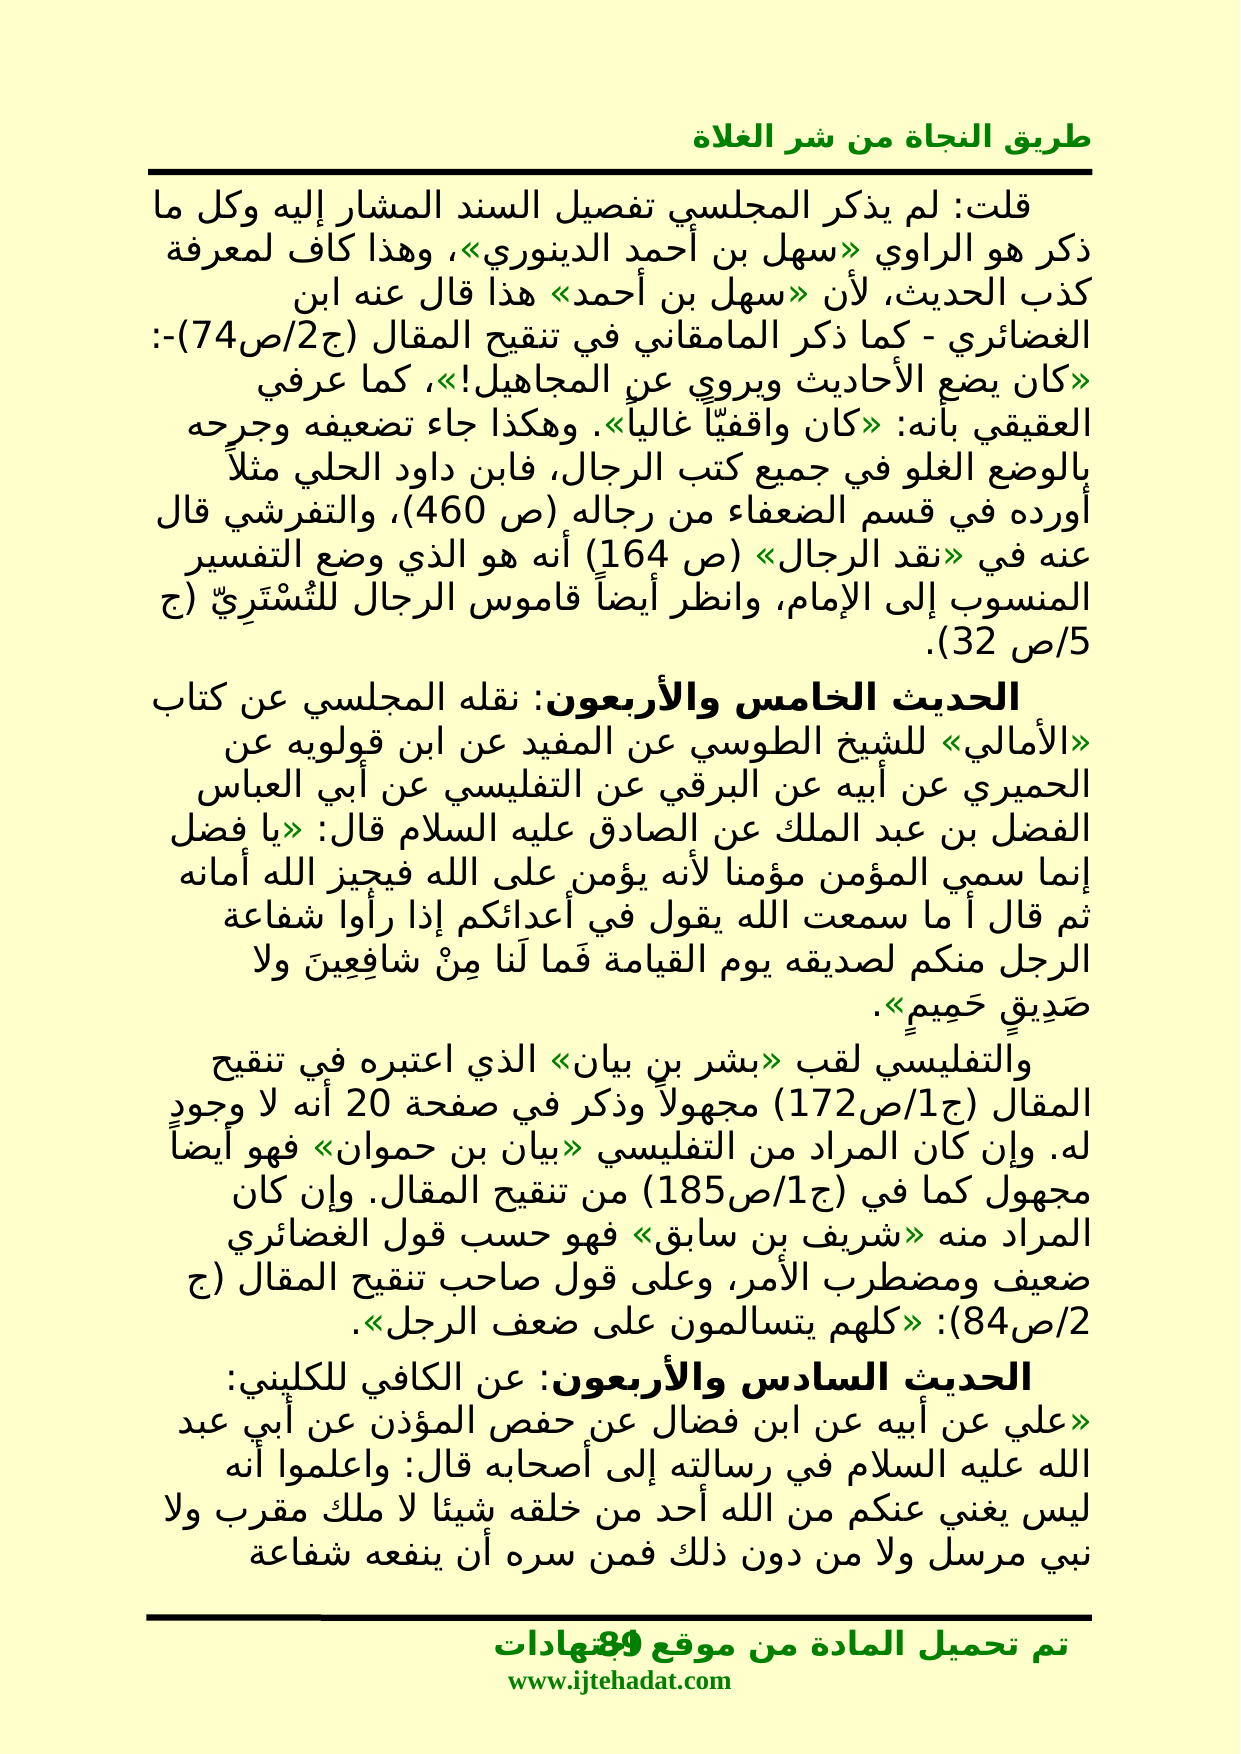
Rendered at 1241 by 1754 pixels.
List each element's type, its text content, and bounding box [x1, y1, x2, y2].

text قلت: لم يذكر المجلسي تفصيل السند المشار إليه وكل ما ذكر هو الراوي «سهل بن أحمد الدينوري»، وهذا كاف لمعرفة كذب الحديث، لأن «سهل بن أحمد» هذا قال عنه ابن الغضائري - كما ذكر المامقاني في تنقيح المقال (ج2/ص74)-: «كان يضع الأحاديث ويروي عن المجاهيل!»، كما عرفي العقيقي بأنه: «كان واقفيّاً غالياً». وهكذا جاء تضعيفه وجرحه بالوضع الغلو في جميع كتب الرجال، فابن داود الحلي مثلاً أورده في قسم الضعفاء من رجاله (ص 460)، والتفرشي قال عنه في «نقد الرجال» (ص 164) أنه هو الذي وضع التفسير المنسوب إلى الإمام، وانظر أيضاً قاموس الرجال للتُسْتَرِيّ (ج5/ص 32). [148, 183, 1092, 663]
text والتفليسي لقب «بشر بن بيان» الذي اعتبره في تنقيح المقال (ج1/ص172) مجهولاً وذكر في صفحة 20 أنه لا وجود له. وإن كان المراد من التفليسي «بيان بن حموان» فهو أيضاً مجهول كما في (ج1/ص185) من تنقيح المقال. وإن كان المراد منه «شريف بن سابق» فهو حسب قول الغضائري ضعيف ومضطرب الأمر، وعلى قول صاحب تنقيح المقال (ج2/ص84): «كلهم يتسالمون على ضعف الرجل». [148, 1037, 1092, 1343]
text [148, 1356, 1092, 1574]
text الحديث الخامس والأربعون: نقله المجلسي عن كتاب «الأمالي» للشيخ الطوسي عن المفيد عن ابن قولويه عن الحميري عن أبيه عن البرقي عن التفليسي عن أبي العباس الفضل بن عبد الملك عن الصادق عليه السلام قال: «يا فضل إنما سمي المؤمن مؤمنا لأنه يؤمن على الله فيجيز الله أمانه ثم قال أ ما سمعت الله يقول في أعدائكم إذا رأوا شفاعة الرجل منكم لصديقه يوم القيامة فَما لَنا مِنْ شافِعِينَ ولا صَدِيقٍ حَمِيمٍ». [148, 676, 1092, 1025]
